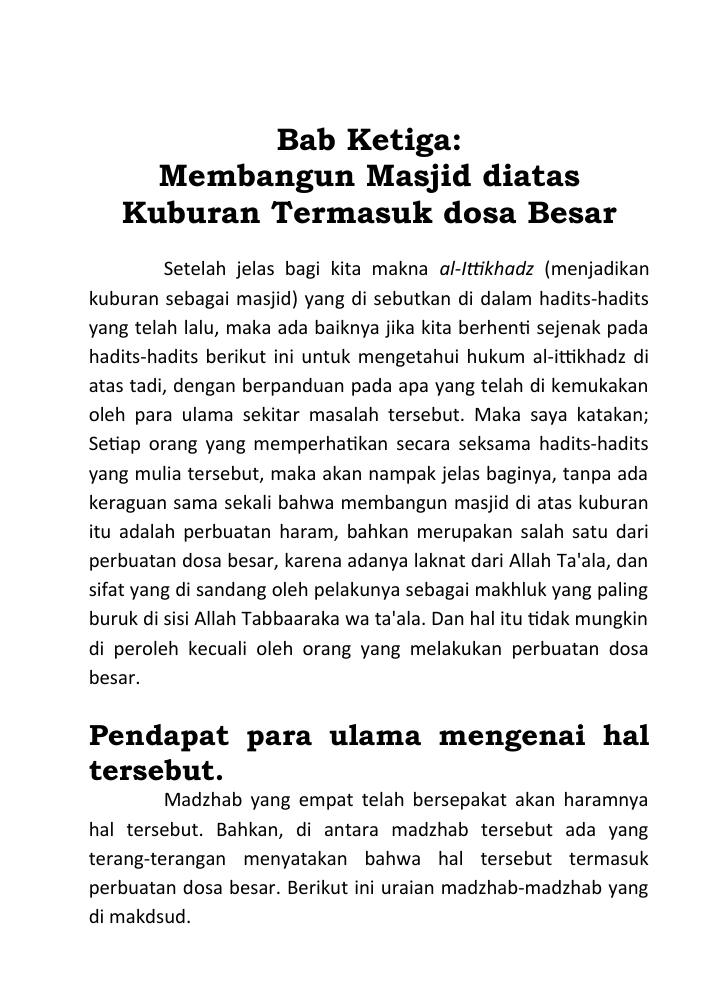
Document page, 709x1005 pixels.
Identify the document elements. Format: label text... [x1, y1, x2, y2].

text Pendapat para ulama mengenai hal tersebut. [88, 718, 650, 787]
text Bab Ketiga: Membangun Masjid diatas Kuburan Termasuk dosa Besar [88, 121, 650, 231]
text Setelah jelas bagi kita makna al-Ittikhadz (menjadikan kuburan sebagai masjid) yang di sebutkan di dalam hadits-hadits yang telah lalu, maka ada baiknya jika kita berhenti sejenak pada hadits-hadits berikut ini untuk mengetahui hukum al-ittikhadz di atas tadi, dengan berpanduan pada apa yang telah di kemukakan oleh para ulama sekitar masalah tersebut. Maka saya katakan; Setiap orang yang memperhatikan secara seksama hadits-hadits yang mulia tersebut, maka akan nampak jelas baginya, tanpa ada keraguan sama sekali bahwa membangun masjid di atas kuburan itu adalah perbuatan haram, bahkan merupakan salah satu dari perbuatan dosa besar, karena adanya laknat dari Allah Ta'ala, dan sifat yang di sandang oleh pelakunya sebagai makhluk yang paling buruk di sisi Allah Tabbaaraka wa ta'ala. Dan hal itu tidak mungkin di peroleh kecuali oleh orang yang melakukan perbuatan dosa besar. [88, 256, 650, 689]
text Madzhab yang empat telah bersepakat akan haramnya hal tersebut. Bahkan, di antara madzhab tersebut ada yang terang-terangan menyatakan bahwa hal tersebut termasuk perbuatan dosa besar. Berikut ini uraian madzhab-madzhab yang di makdsud. [88, 787, 650, 929]
